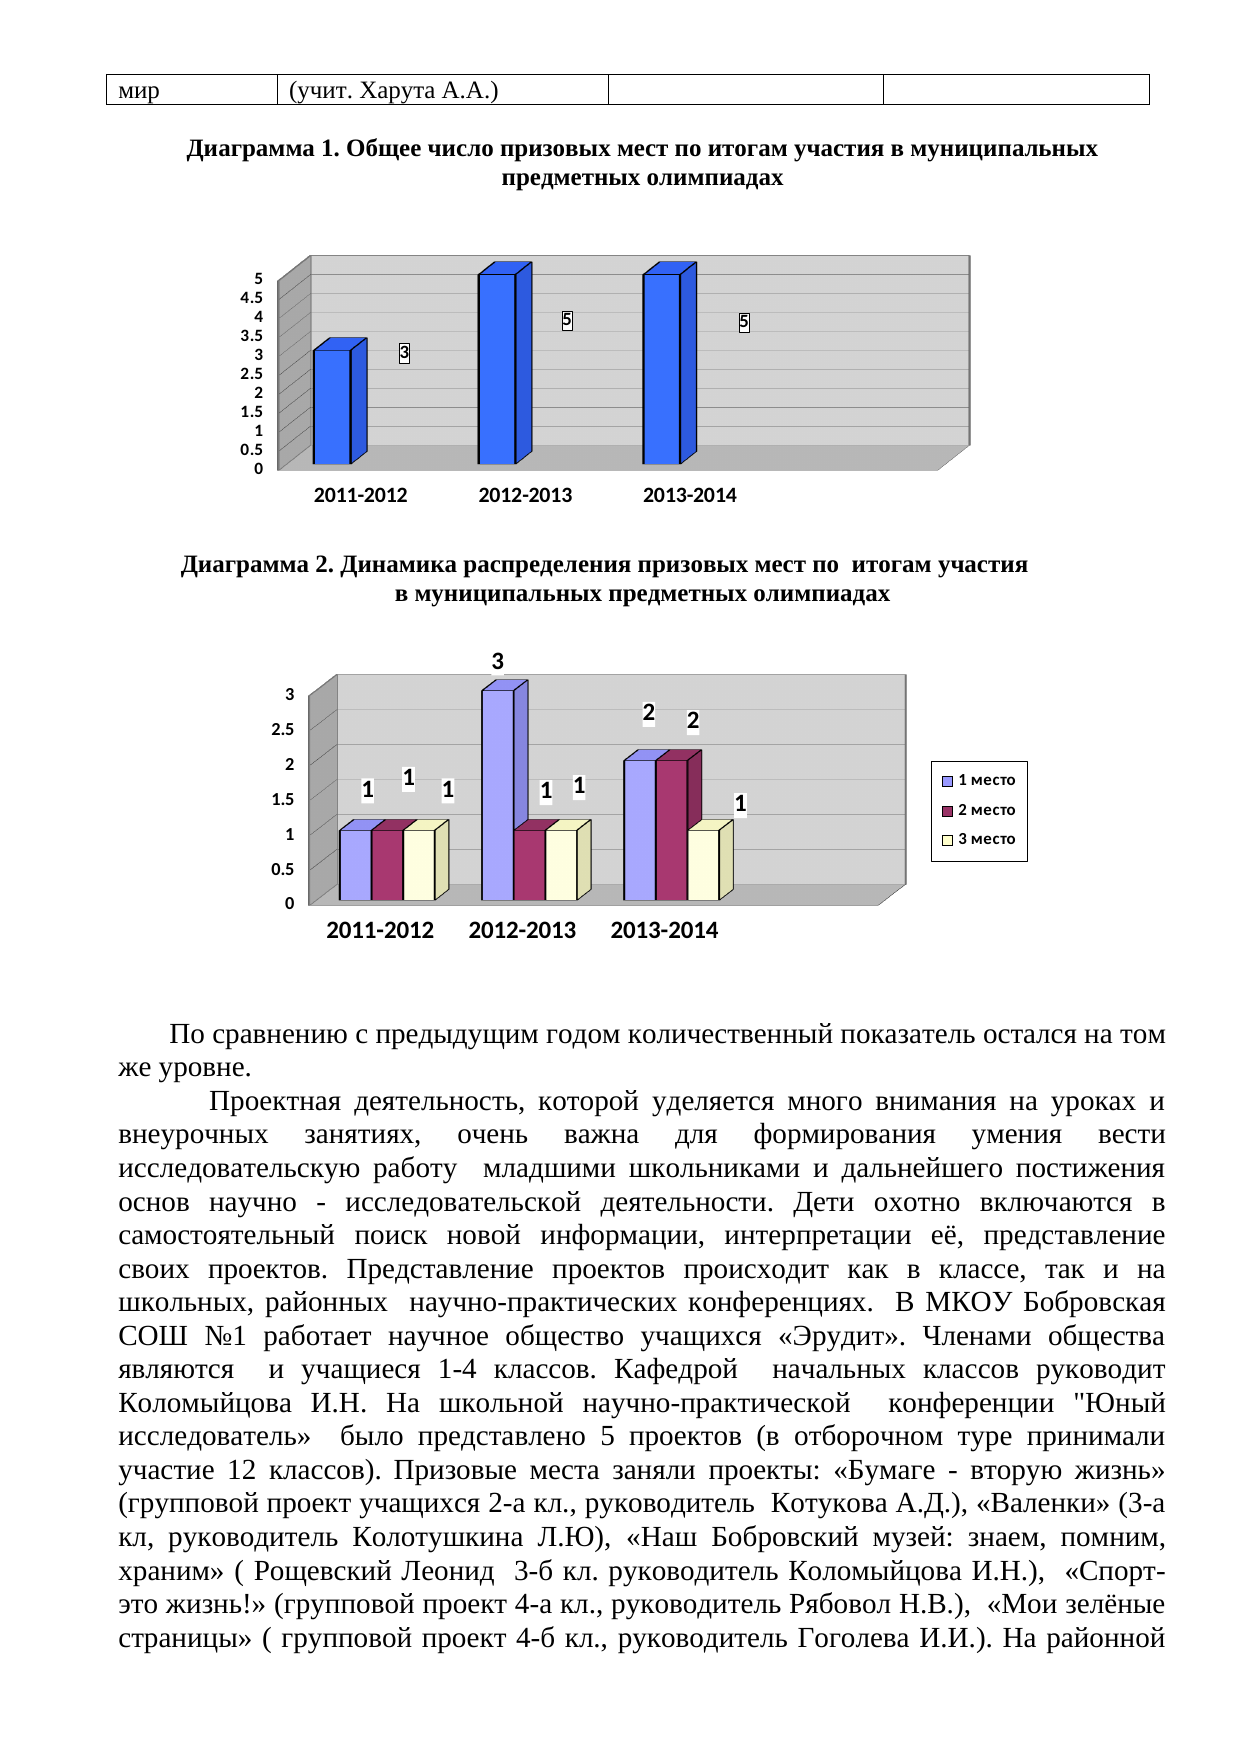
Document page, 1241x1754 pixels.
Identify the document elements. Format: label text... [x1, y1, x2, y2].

table_cell - [884, 75, 1149, 104]
text По сравнению с предыдущим годом количественный показатель остался на том же уровне. [118, 1016, 1167, 1083]
text Диаграмма 1. Общее число призовых мест по итогам участия в муниципальных предметных олимпиадах [118, 133, 1167, 191]
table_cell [278, 75, 608, 104]
text Диаграмма 2. Динамика распределения призовых мест по итогам участия [118, 549, 1167, 578]
text в муниципальных предметных олимпиадах [118, 578, 1167, 607]
table_cell - [609, 75, 883, 104]
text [118, 1083, 1167, 1653]
table_cell Окружающий мир [107, 75, 277, 104]
